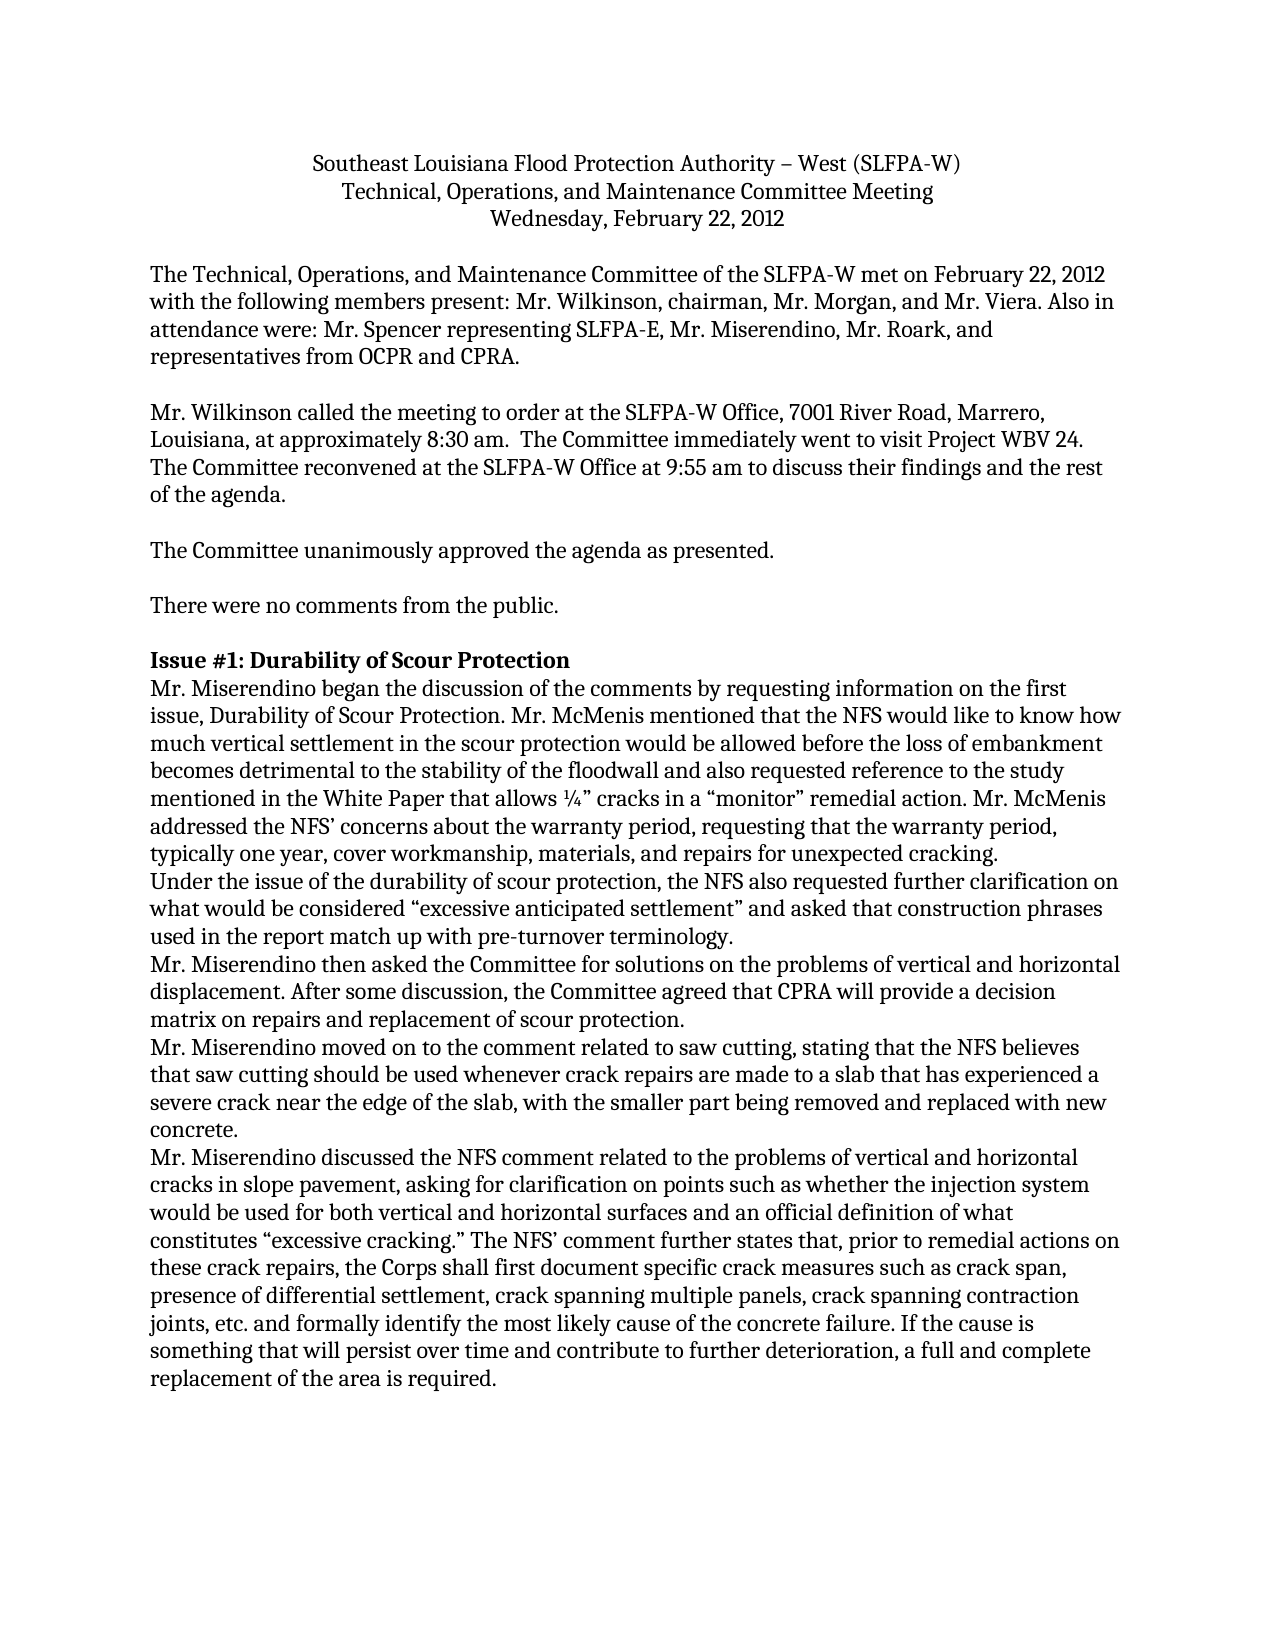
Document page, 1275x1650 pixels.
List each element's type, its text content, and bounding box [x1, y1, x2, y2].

text Mr. Miserendino then asked the Committee for solutions on the problems of vertical and horizontal displacement. After some discussion, the Committee agreed that CPRA will provide a decision matrix on repairs and replacement of scour protection. [150, 951, 1125, 1033]
text The Committee unanimously approved the agenda as presented. [150, 536, 1125, 564]
text Mr. Wilkinson called the meeting to order at the SLFPA-W Office, 7001 River Road, Marrero, Louisiana, at approximately 8:30 am. The Committee immediately went to visit Project WBV 24. The Committee reconvened at the SLFPA-W Office at 9:55 am to discuss their findings and the rest of the agenda. [150, 398, 1125, 509]
text The Technical, Operations, and Maintenance Committee of the SLFPA-W met on February 22, 2012 with the following members present: Mr. Wilkinson, chairman, Mr. Morgan, and Mr. Viera. Also in attendance were: Mr. Spencer representing SLFPA-E, Mr. Miserendino, Mr. Roark, and representatives from OCPR and CPRA. [150, 260, 1125, 371]
text Mr. Miserendino moved on to the comment related to saw cutting, stating that the NFS believes that saw cutting should be used whenever crack repairs are made to a slab that has experienced a severe crack near the edge of the slab, with the smaller part being removed and replaced with new concrete. [150, 1033, 1125, 1144]
text There were no comments from the public. [150, 592, 1125, 619]
text Issue #1: Durability of Scour Protection [150, 647, 1125, 674]
text Mr. Miserendino began the discussion of the comments by requesting information on the first issue, Durability of Scour Protection. Mr. McMenis mentioned that the NFS would like to know how much vertical settlement in the scour protection would be allowed before the loss of embankment becomes detrimental to the stability of the floodwall and also requested reference to the study mentioned in the White Paper that allows ¼” cracks in a “monitor” remedial action. Mr. McMenis addressed the NFS’ concerns about the warranty period, requesting that the warranty period, typically one year, cover workmanship, materials, and repairs for unexpected cracking. [150, 674, 1125, 868]
text Mr. Miserendino discussed the NFS comment related to the problems of vertical and horizontal cracks in slope pavement, asking for clarification on points such as whether the injection system would be used for both vertical and horizontal surfaces and an official definition of what constitutes “excessive cracking.” The NFS’ comment further states that, prior to remedial actions on these crack repairs, the Corps shall first document specific crack measures such as crack span, presence of differential settlement, crack spanning multiple panels, crack spanning contraction joints, etc. and formally identify the most likely cause of the concrete failure. If the cause is something that will persist over time and contribute to further deterioration, a full and complete replacement of the area is required. [150, 1144, 1125, 1392]
text Wednesday, February 22, 2012 [150, 205, 1125, 233]
text Technical, Operations, and Maintenance Committee Meeting [150, 178, 1125, 205]
text Under the issue of the durability of scour protection, the NFS also requested further clarification on what would be considered “excessive anticipated settlement” and asked that construction phrases used in the report match up with pre-turnover terminology. [150, 868, 1125, 951]
text Southeast Louisiana Flood Protection Authority – West (SLFPA-W) [150, 150, 1125, 178]
